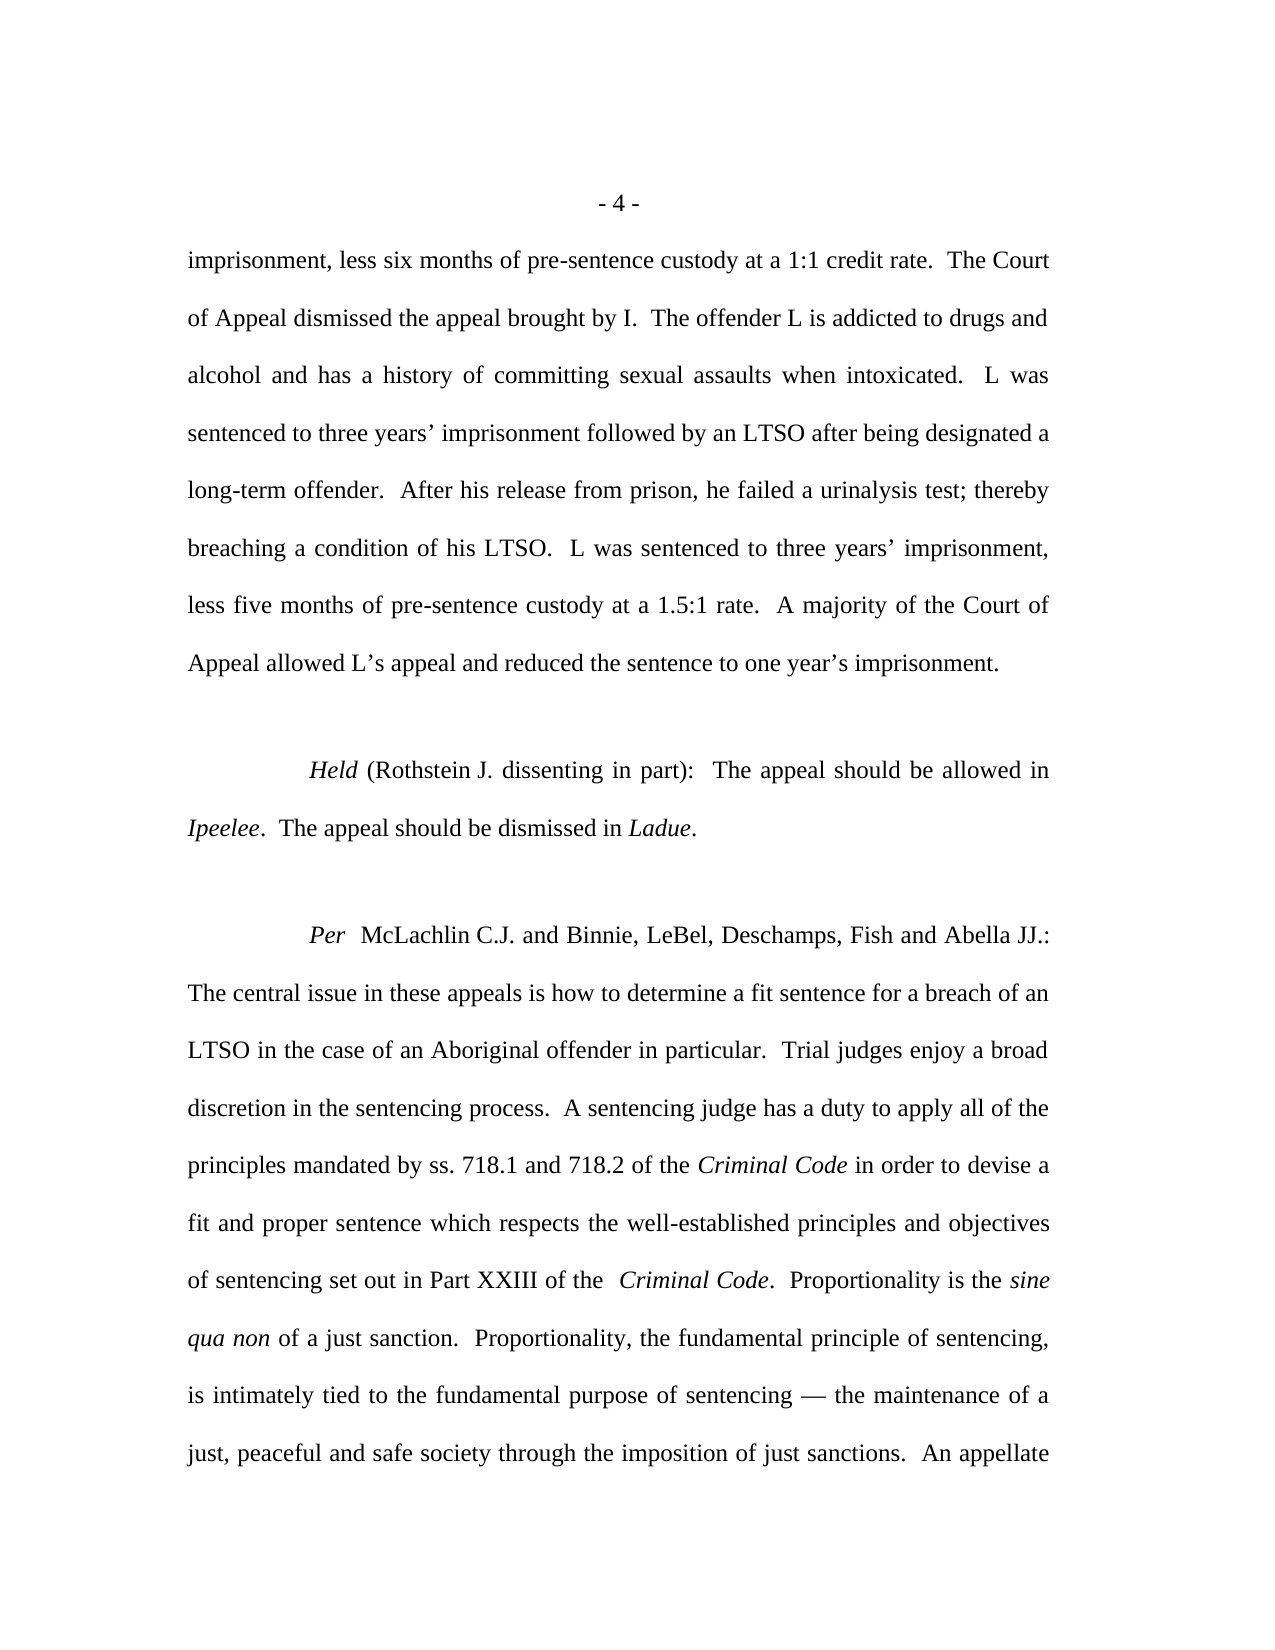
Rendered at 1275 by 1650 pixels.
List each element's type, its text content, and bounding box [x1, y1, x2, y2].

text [187, 245, 1050, 676]
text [187, 920, 1050, 1466]
text Held (Rothstein J. dissenting in part): The appeal should be allowed in Ipeelee. The appeal should be dismissed in Ladue. [187, 755, 1050, 841]
